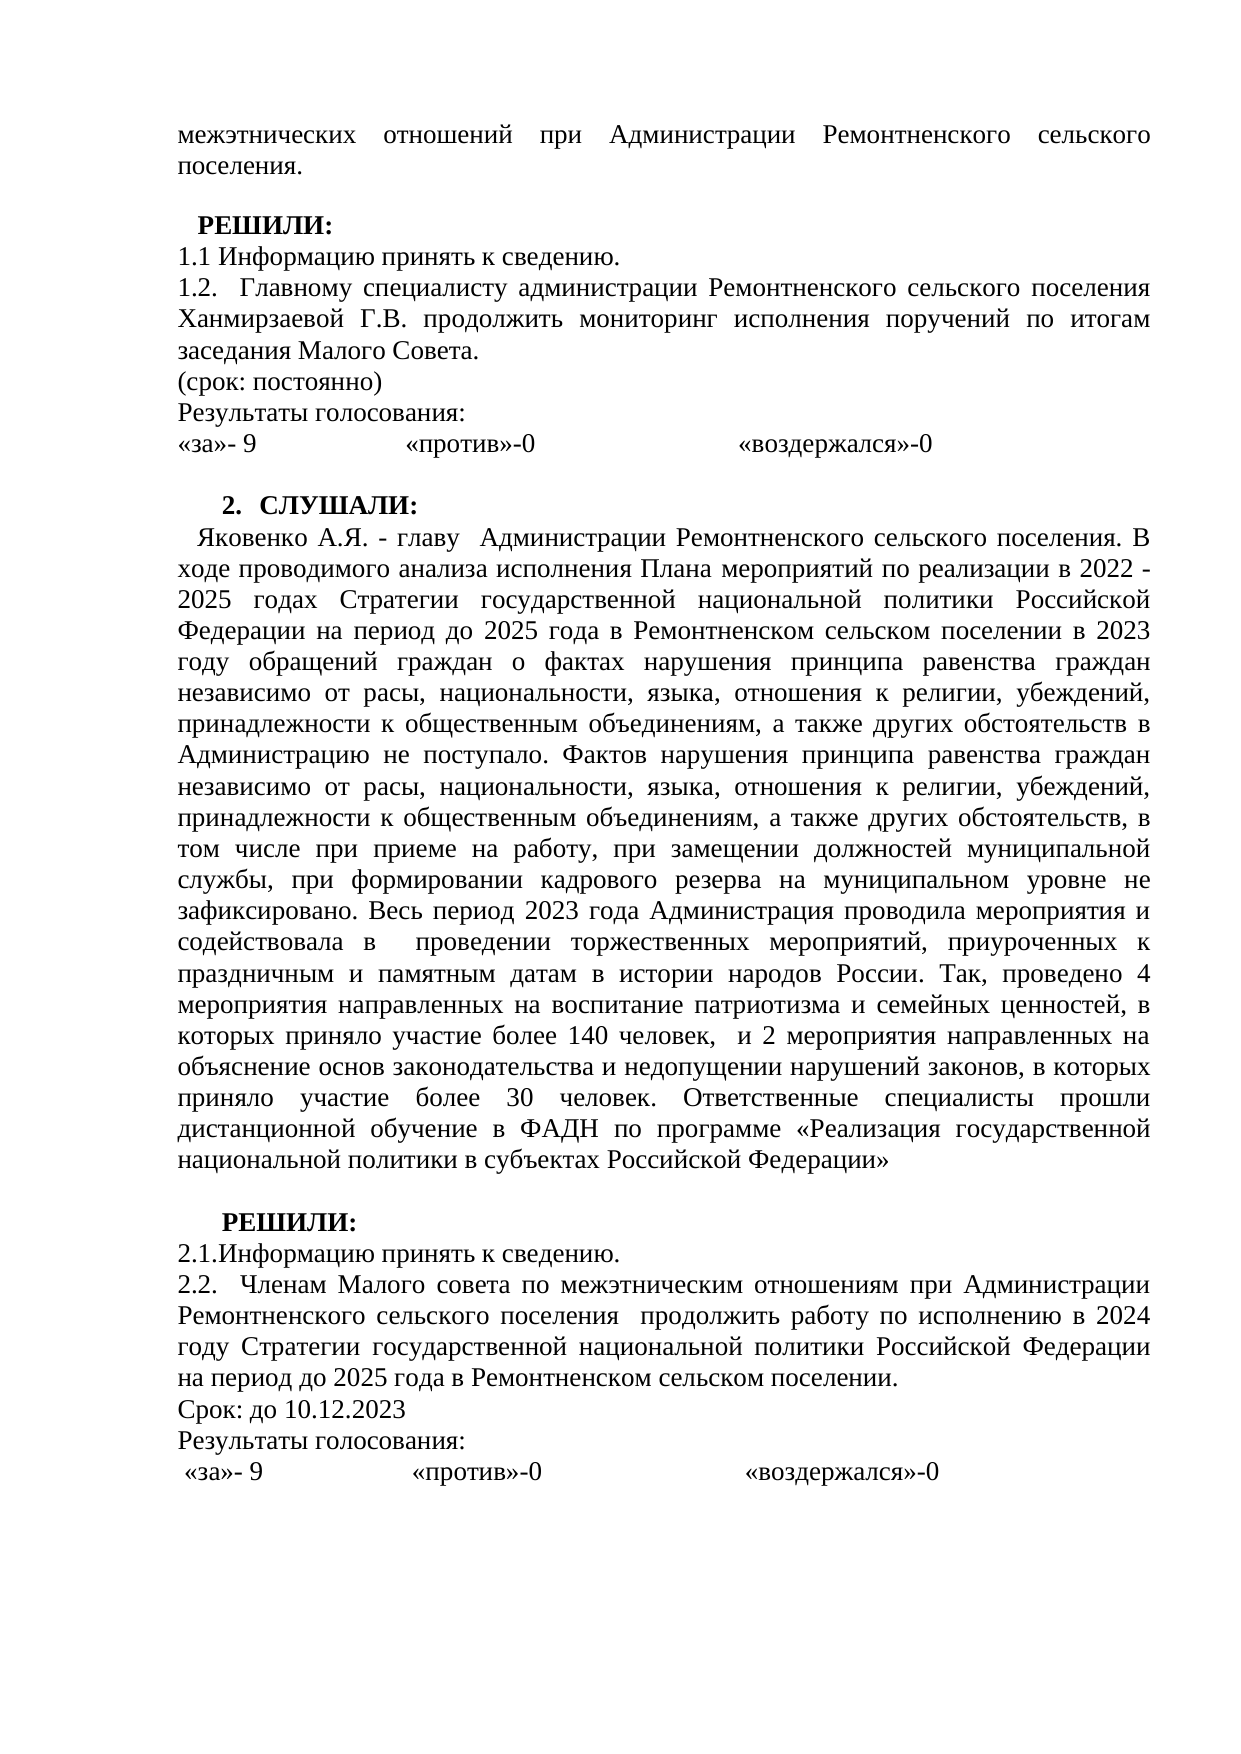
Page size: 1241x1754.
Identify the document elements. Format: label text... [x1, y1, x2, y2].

text Яковенко А.Я. - главу Администрации Ремонтненского сельского поселения. В ходе проводимого анализа исполнения Плана мероприятий по реализации в 2022 - 2025 годах Стратегии государственной национальной политики Российской Федерации на период до 2025 года в Ремонтненском сельском поселении в 2023 году обращений граждан о фактах нарушения принципа равенства граждан независимо от расы, национальности, языка, отношения к религии, убеждений, принадлежности к общественным объединениям, а также других обстоятельств в Администрацию не поступало. Фактов нарушения принципа равенства граждан независимо от расы, национальности, языка, отношения к религии, убеждений, принадлежности к общественным объединениям, а также других обстоятельств, в том числе при приеме на работу, при замещении должностей муниципальной службы, при формировании кадрового резерва на муниципальном уровне не зафиксировано. Весь период 2023 года Администрация проводила мероприятия и содействовала в проведении торжественных мероприятий, приуроченных к праздничным и памятным датам в истории народов России. Так, проведено 4 мероприятия направленных на воспитание патриотизма и семейных ценностей, в которых приняло участие более 140 человек, и 2 мероприятия направленных на объяснение основ законодательства и недопущении нарушений законов, в которых приняло участие более 30 человек. Ответственные специалисты прошли дистанционной обучение в ФАДН по программе «Реализация государственной национальной политики в субъектах Российской Федерации» [177, 521, 1152, 1175]
text РЕШИЛИ: [177, 1206, 1152, 1237]
text «за»- 9 «против»-0 «воздержался»-0 [177, 427, 1152, 458]
text 1.1 Информацию принять к сведению. [177, 240, 1152, 271]
text «за»- 9 «против»-0 «воздержался»-0 [177, 1455, 1152, 1486]
text РЕШИЛИ: [177, 209, 1152, 240]
text Результаты голосования: [177, 1424, 1152, 1455]
text 2.2. Членам Малого совета по межэтническим отношениям при Администрации Ремонтненского сельского поселения продолжить работу по исполнению в 2024 году Стратегии государственной национальной политики Российской Федерации на период до 2025 года в Ремонтненском сельском поселении. [177, 1268, 1152, 1393]
text Результаты голосования: [177, 396, 1152, 427]
text Срок: до 10.12.2023 [177, 1393, 1152, 1424]
list СЛУШАЛИ: [222, 489, 1152, 521]
text 2.1.Информацию принять к сведению. [177, 1237, 1152, 1268]
text (срок: постоянно) [177, 365, 1152, 396]
text 1.2. Главному специалисту администрации Ремонтненского сельского поселения Ханмирзаевой Г.В. продолжить мониторинг исполнения поручений по итогам заседания Малого Совета. [177, 271, 1152, 365]
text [177, 118, 1152, 180]
